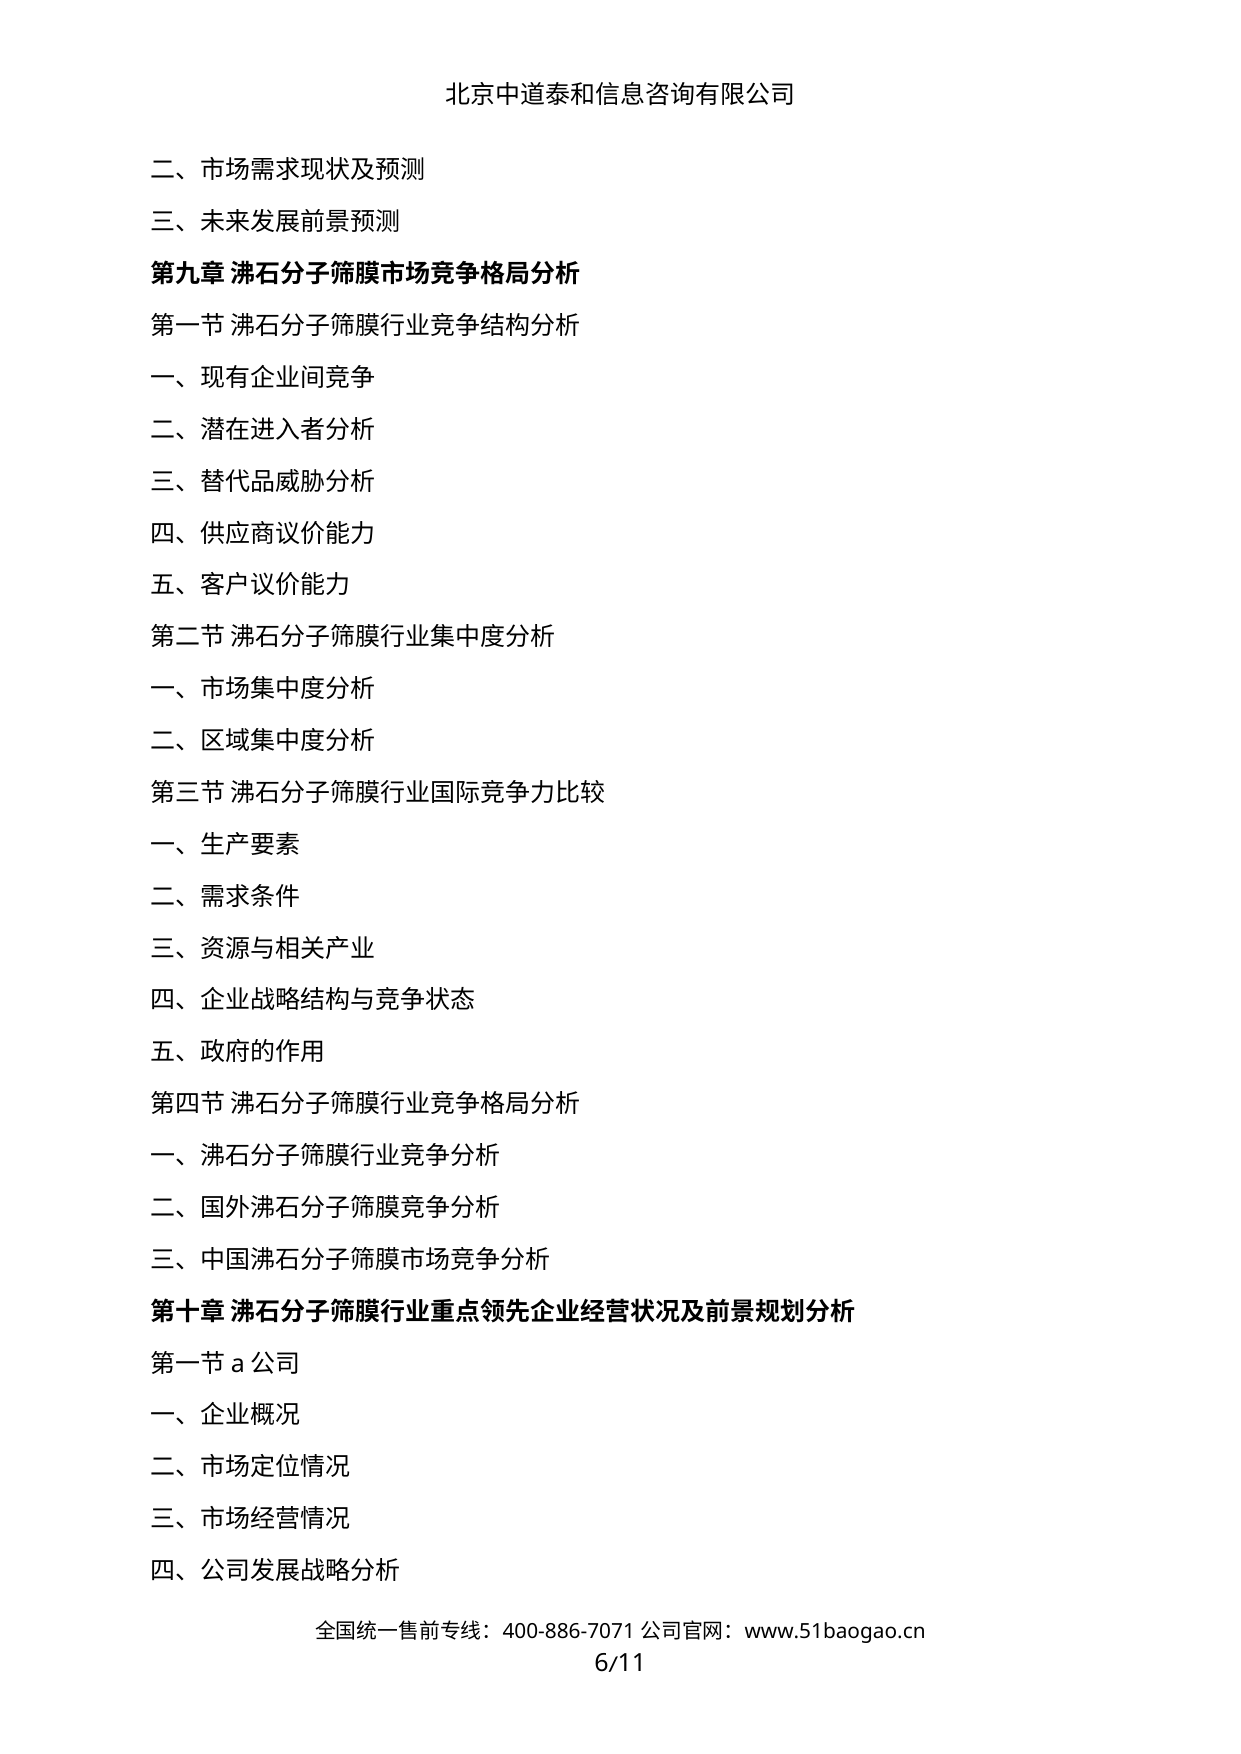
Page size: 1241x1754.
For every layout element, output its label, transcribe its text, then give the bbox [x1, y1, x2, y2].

text 二、潜在进入者分析 [150, 409, 1090, 446]
text 一、现有企业间竞争 [150, 357, 1090, 394]
text 四、公司发展战略分析 [150, 1551, 1090, 1587]
text 第一节 沸石分子筛膜行业竞争结构分析 [150, 306, 1090, 342]
text 三、未来发展前景预测 [150, 202, 1090, 238]
text 二、市场定位情况 [150, 1447, 1090, 1483]
text 第十章 沸石分子筛膜行业重点领先企业经营状况及前景规划分析 [150, 1291, 1090, 1327]
text 第四节 沸石分子筛膜行业竞争格局分析 [150, 1084, 1090, 1120]
text 第二节 沸石分子筛膜行业集中度分析 [150, 617, 1090, 653]
text 一、生产要素 [150, 824, 1090, 861]
text 三、中国沸石分子筛膜市场竞争分析 [150, 1239, 1090, 1276]
text 一、企业概况 [150, 1395, 1090, 1431]
text 三、资源与相关产业 [150, 928, 1090, 964]
text 五、客户议价能力 [150, 565, 1090, 601]
text 二、市场需求现状及预测 [150, 150, 1090, 186]
text 二、需求条件 [150, 876, 1090, 912]
text 二、区域集中度分析 [150, 721, 1090, 757]
text 四、企业战略结构与竞争状态 [150, 980, 1090, 1016]
text 三、替代品威胁分析 [150, 461, 1090, 497]
text 四、供应商议价能力 [150, 513, 1090, 549]
text 三、市场经营情况 [150, 1499, 1090, 1535]
text 五、政府的作用 [150, 1032, 1090, 1068]
text 一、沸石分子筛膜行业竞争分析 [150, 1136, 1090, 1172]
text 一、市场集中度分析 [150, 669, 1090, 705]
text 第一节 a公司 [150, 1343, 1090, 1379]
text 第九章 沸石分子筛膜市场竞争格局分析 [150, 254, 1090, 290]
text 二、国外沸石分子筛膜竞争分析 [150, 1187, 1090, 1224]
text 第三节 沸石分子筛膜行业国际竞争力比较 [150, 772, 1090, 809]
